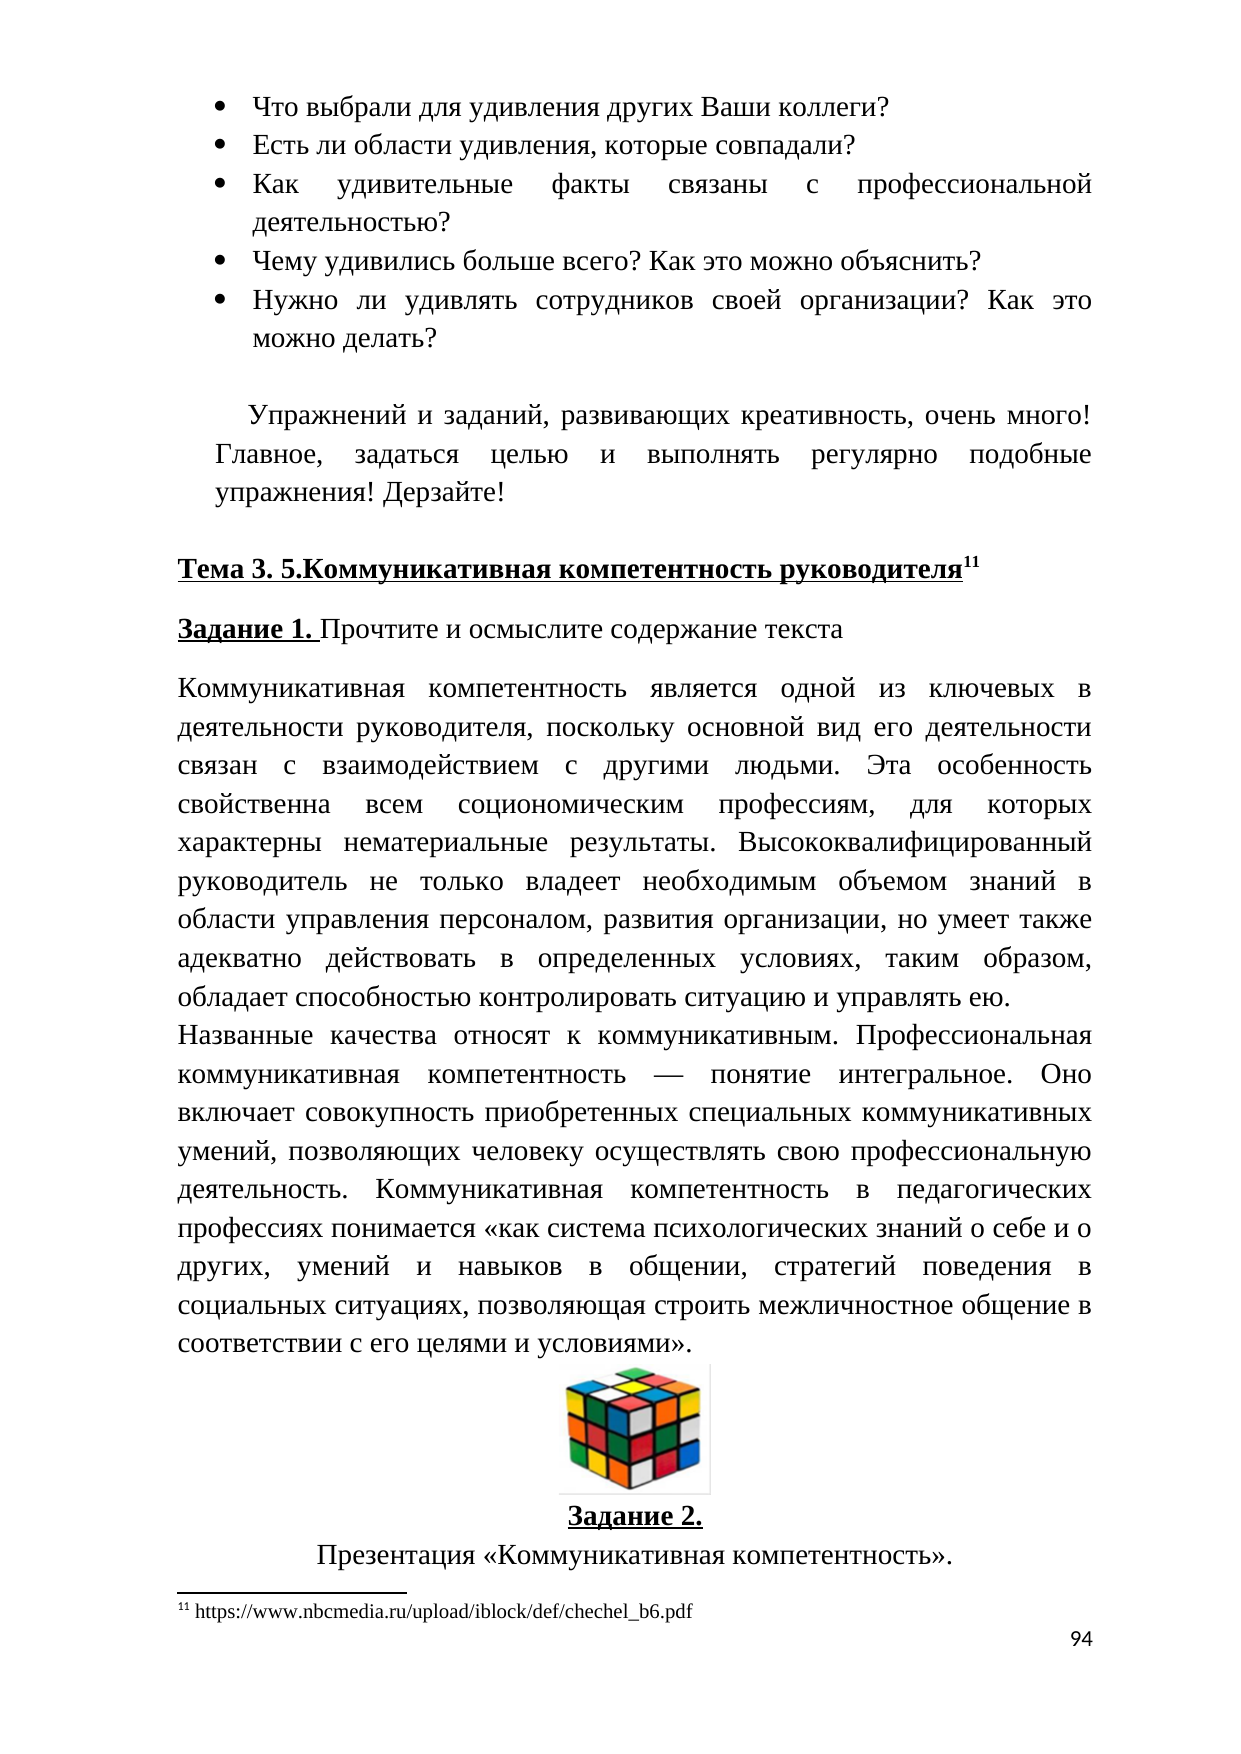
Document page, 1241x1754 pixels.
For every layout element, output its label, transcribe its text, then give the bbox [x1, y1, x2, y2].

picture [558, 1364, 711, 1495]
list Нужно ли удивлять сотрудников своей организации? Как это можно делать? [215, 282, 1093, 354]
text Презентация «Коммуникативная компетентность». [177, 1537, 1093, 1570]
list Что выбрали для удивления других Ваши коллеги? [215, 89, 1093, 122]
text Коммуникативная компетентность является одной из ключевых в деятельности руководителя, поскольку основной вид его деятельности связан с взаимодействием с другими людьми. Эта особенность свойственна всем социономическим профессиям, для которых характерны нематериальные результаты. Высококвалифицированный руководитель не только владеет необходимым объемом знаний в области управления персоналом, развития организации, но умеет также адекватно действовать в определенных условиях, таким образом, обладает способностью контролировать ситуацию и управлять ею. [177, 670, 1093, 1012]
text Упражнений и заданий, развивающих креативность, очень много! Главное, задаться целью и выполнять регулярно подобные упражнения! Дерзайте! [215, 397, 1093, 508]
text Тема 3. 5.Коммуникативная компетентность руководителя [177, 552, 1093, 585]
text Задание 1. Прочтите и осмыслите содержание текста [177, 611, 1093, 644]
list Как удивительные факты связаны с профессиональной деятельностью? [215, 166, 1093, 238]
list Есть ли области удивления, которые совпадали? [215, 127, 1093, 161]
text Названные качества относят к коммуникативным. Профессиональная коммуникативная компетентность — понятие интегральное. Оно включает совокупность приобретенных специальных коммуникативных умений, позволяющих человеку осуществлять свою профессиональную деятельность. Коммуникативная компетентность в педагогических профессиях понимается «как система психологических знаний о себе и о других, умений и навыков в общении, стратегий поведения в социальных ситуациях, позволяющая строить межличностное общение в соответствии с его целями и условиями». [177, 1017, 1093, 1359]
list Чему удивились больше всего? Как это можно объяснить? [215, 243, 1093, 277]
text Задание 2. [177, 1498, 1093, 1532]
